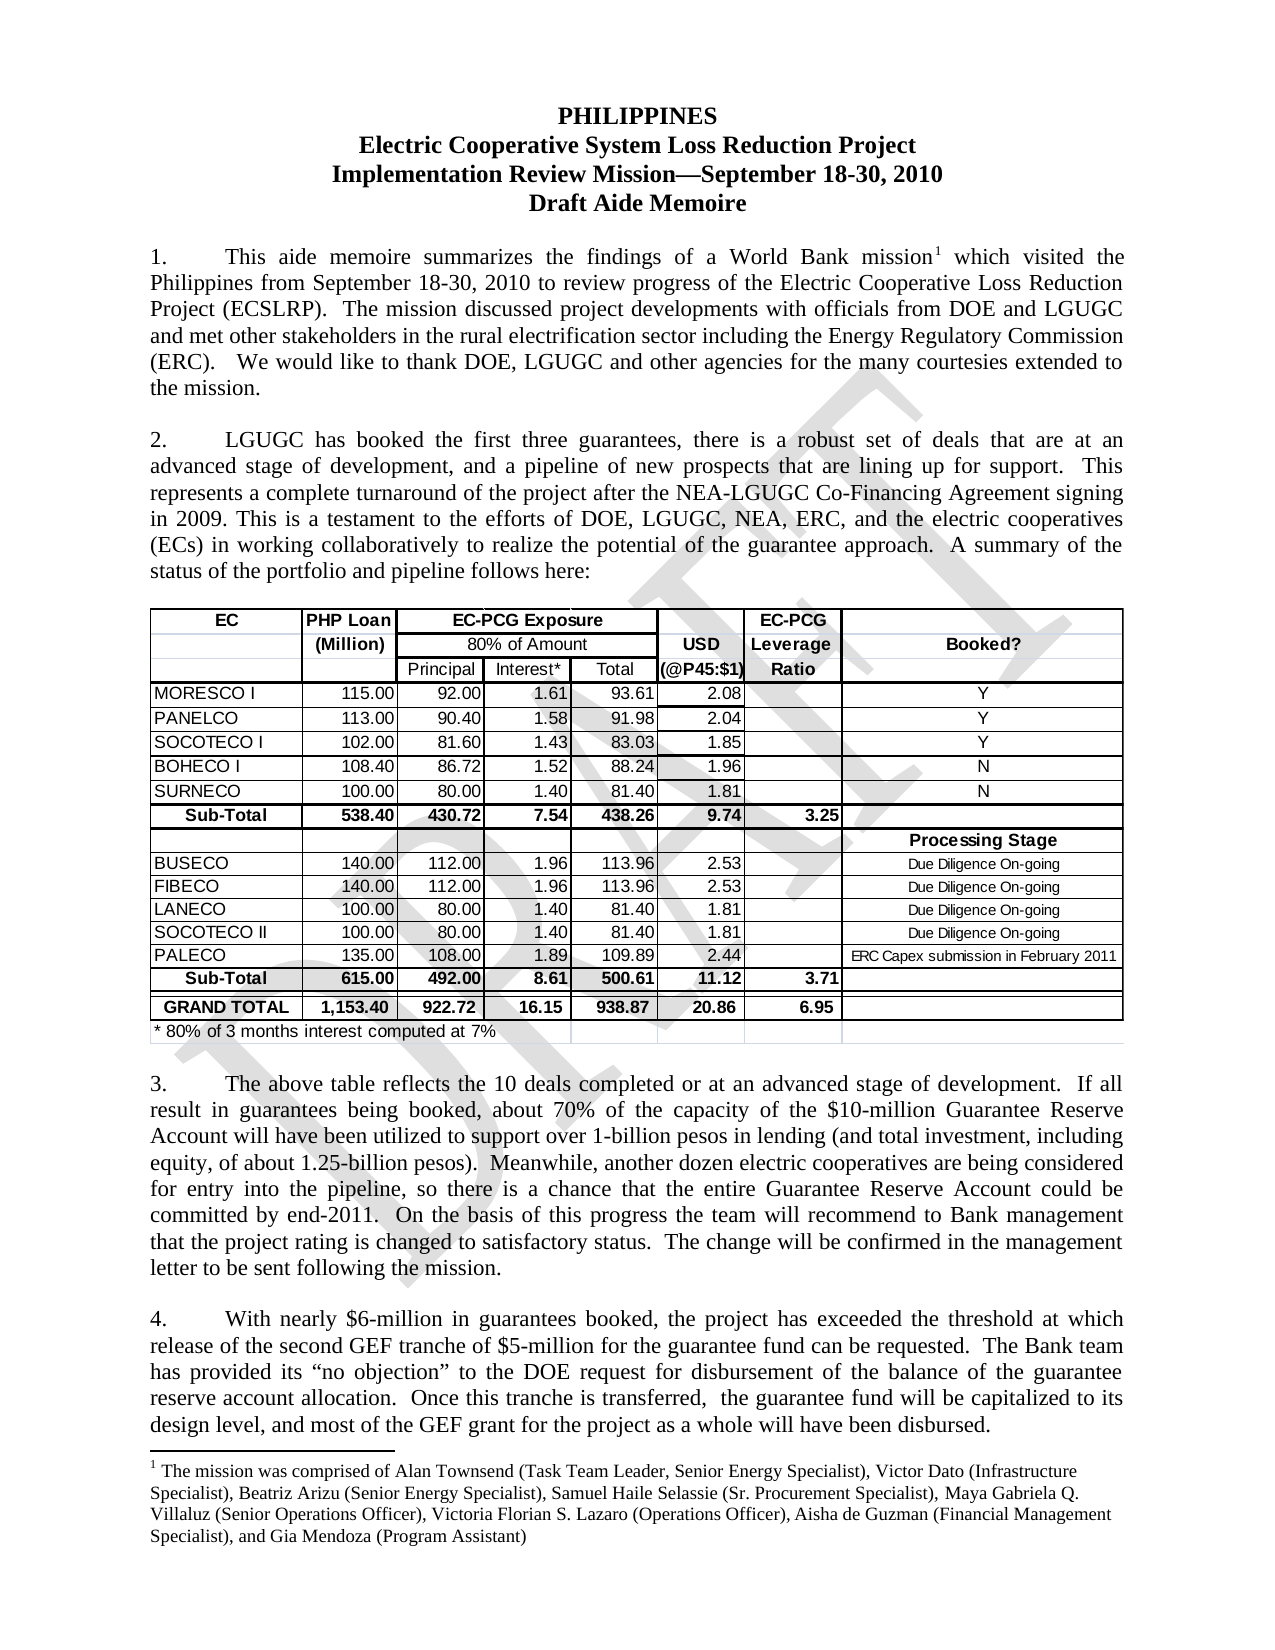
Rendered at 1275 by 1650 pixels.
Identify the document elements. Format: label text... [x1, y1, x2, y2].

list With nearly $6-million in guarantees booked, the project has exceeded the threshold at which release of the second GEF tranche of $5-million for the guarantee fund can be requested. The Bank team has provided its “no objection” to the DOE request for disbursement of the balance of the guarantee reserve account allocation. Once this tranche is transferred, the guarantee fund will be capitalized to its design level, and most of the GEF grant for the project as a whole will have been disbursed. [150, 1305, 1125, 1437]
text PHILIPPINES [150, 101, 1125, 130]
text Draft Aide Memoire [150, 188, 1125, 216]
list The above table reflects the 10 deals completed or at an advanced stage of development. If all result in guarantees being booked, about 70% of the capacity of the $10-million Guarantee Reserve Account will have been utilized to support over 1-billion pesos in lending (and total investment, including equity, of about 1.25-billion pesos). Meanwhile, another dozen electric cooperatives are being considered for entry into the pipeline, so there is a chance that the entire Guarantee Reserve Account could be committed by end-2011. On the basis of this progress the team will recommend to Bank management that the project rating is changed to satisfactory status. The change will be confirmed in the management letter to be sent following the mission. [150, 1069, 1125, 1280]
text Electric Cooperative System Loss Reduction Project [150, 130, 1125, 159]
text Implementation Review Mission—September 18-30, 2010 [150, 159, 1125, 188]
list This aide memoire summarizes the findings of a World Bank mission which visited the Philippines from September 18-30, 2010 to review progress of the Electric Cooperative Loss Reduction Project (ECSLRP). The mission discussed project developments with officials from DOE and LGUGC and met other stakeholders in the rural electrification sector including the Energy Regulatory Commission (ERC). We would like to thank DOE, LGUGC and other agencies for the many courtesies extended to the mission. [150, 243, 1125, 401]
list LGUGC has booked the first three guarantees, there is a robust set of deals that are at an advanced stage of development, and a pipeline of new prospects that are lining up for support. This represents a complete turnaround of the project after the NEA-LGUGC Co-Financing Agreement signing in 2009. This is a testament to the efforts of DOE, LGUGC, NEA, ERC, and the electric cooperatives (ECs) in working collaboratively to realize the potential of the guarantee approach. A summary of the status of the portfolio and pipeline follows here: [150, 426, 1125, 584]
